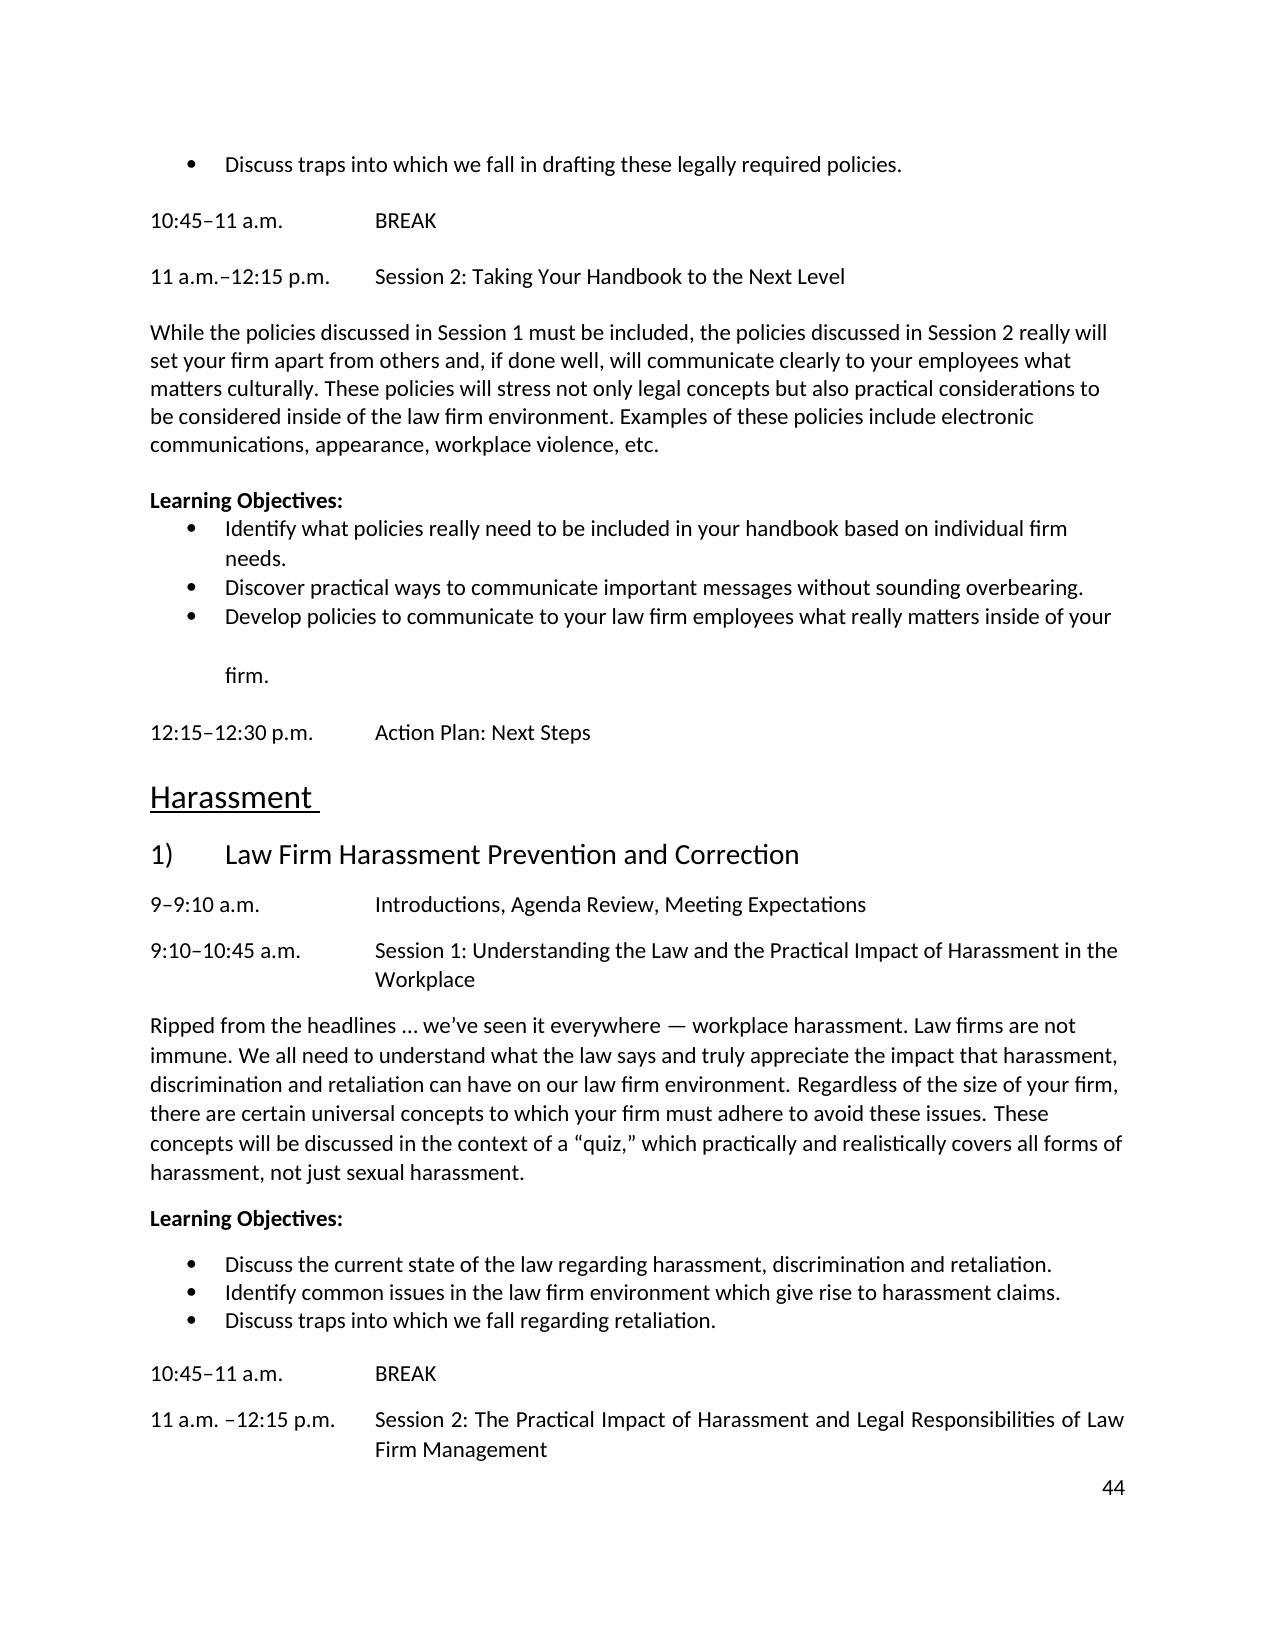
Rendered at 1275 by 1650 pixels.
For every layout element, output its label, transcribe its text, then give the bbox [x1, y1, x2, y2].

list Identify common issues in the law firm environment which give rise to harassment claims. [187, 1278, 1125, 1306]
text Ripped from the headlines … we’ve seen it everywhere — workplace harassment. Law firms are not immune. We all need to understand what the law says and truly appreciate the impact that harassment, discrimination and retaliation can have on our law firm environment. Regardless of the size of your firm, there are certain universal concepts to which your firm must adhere to avoid these issues. These concepts will be discussed in the context of a “quiz,” which practically and realistically covers all forms of harassment, not just sexual harassment. [150, 1011, 1125, 1186]
list Identify what policies really need to be included in your handbook based on individual firm needs. [187, 514, 1125, 572]
text Harassment [150, 747, 1125, 817]
text 11 a.m. –12:15 p.m. Session 2: The Practical Impact of Harassment and Legal Responsibilities of Law Firm Management [150, 1406, 1125, 1463]
list firm. [225, 661, 1125, 689]
text While the policies discussed in Session 1 must be included, the policies discussed in Session 2 really will set your firm apart from others and, if done well, will communicate clearly to your employees what matters culturally. These policies will stress not only legal concepts but also practical considerations to be considered inside of the law firm environment. Examples of these policies include electronic communications, appearance, workplace violence, etc. [150, 318, 1125, 458]
text 11 a.m.–12:15 p.m. Session 2: Taking Your Handbook to the Next Level [150, 262, 1125, 290]
text 1) Law Firm Harassment Prevention and Correction [150, 836, 1125, 872]
list Discuss traps into which we fall in drafting these legally required policies. [187, 150, 1125, 178]
list Discuss traps into which we fall regarding retaliation. [187, 1306, 1125, 1334]
text 12:15–12:30 p.m. Action Plan: Next Steps [150, 718, 1125, 747]
list Discuss the current state of the law regarding harassment, discrimination and retaliation. [187, 1250, 1125, 1278]
text 10:45–11 a.m. BREAK [150, 1359, 1125, 1387]
list Develop policies to communicate to your law firm employees what really matters inside of your [187, 602, 1125, 660]
text 9:10–10:45 a.m. Session 1: Understanding the Law and the Practical Impact of Harassment in the Workplace [150, 936, 1125, 993]
text Learning Objectives: [150, 1204, 1125, 1232]
list Discover practical ways to communicate important messages without sounding overbearing. [187, 573, 1125, 601]
text 9–9:10 a.m. Introductions, Agenda Review, Meeting Expectations [150, 890, 1125, 918]
text Learning Objectives: [150, 486, 1125, 514]
text 10:45–11 a.m. BREAK [150, 206, 1125, 234]
